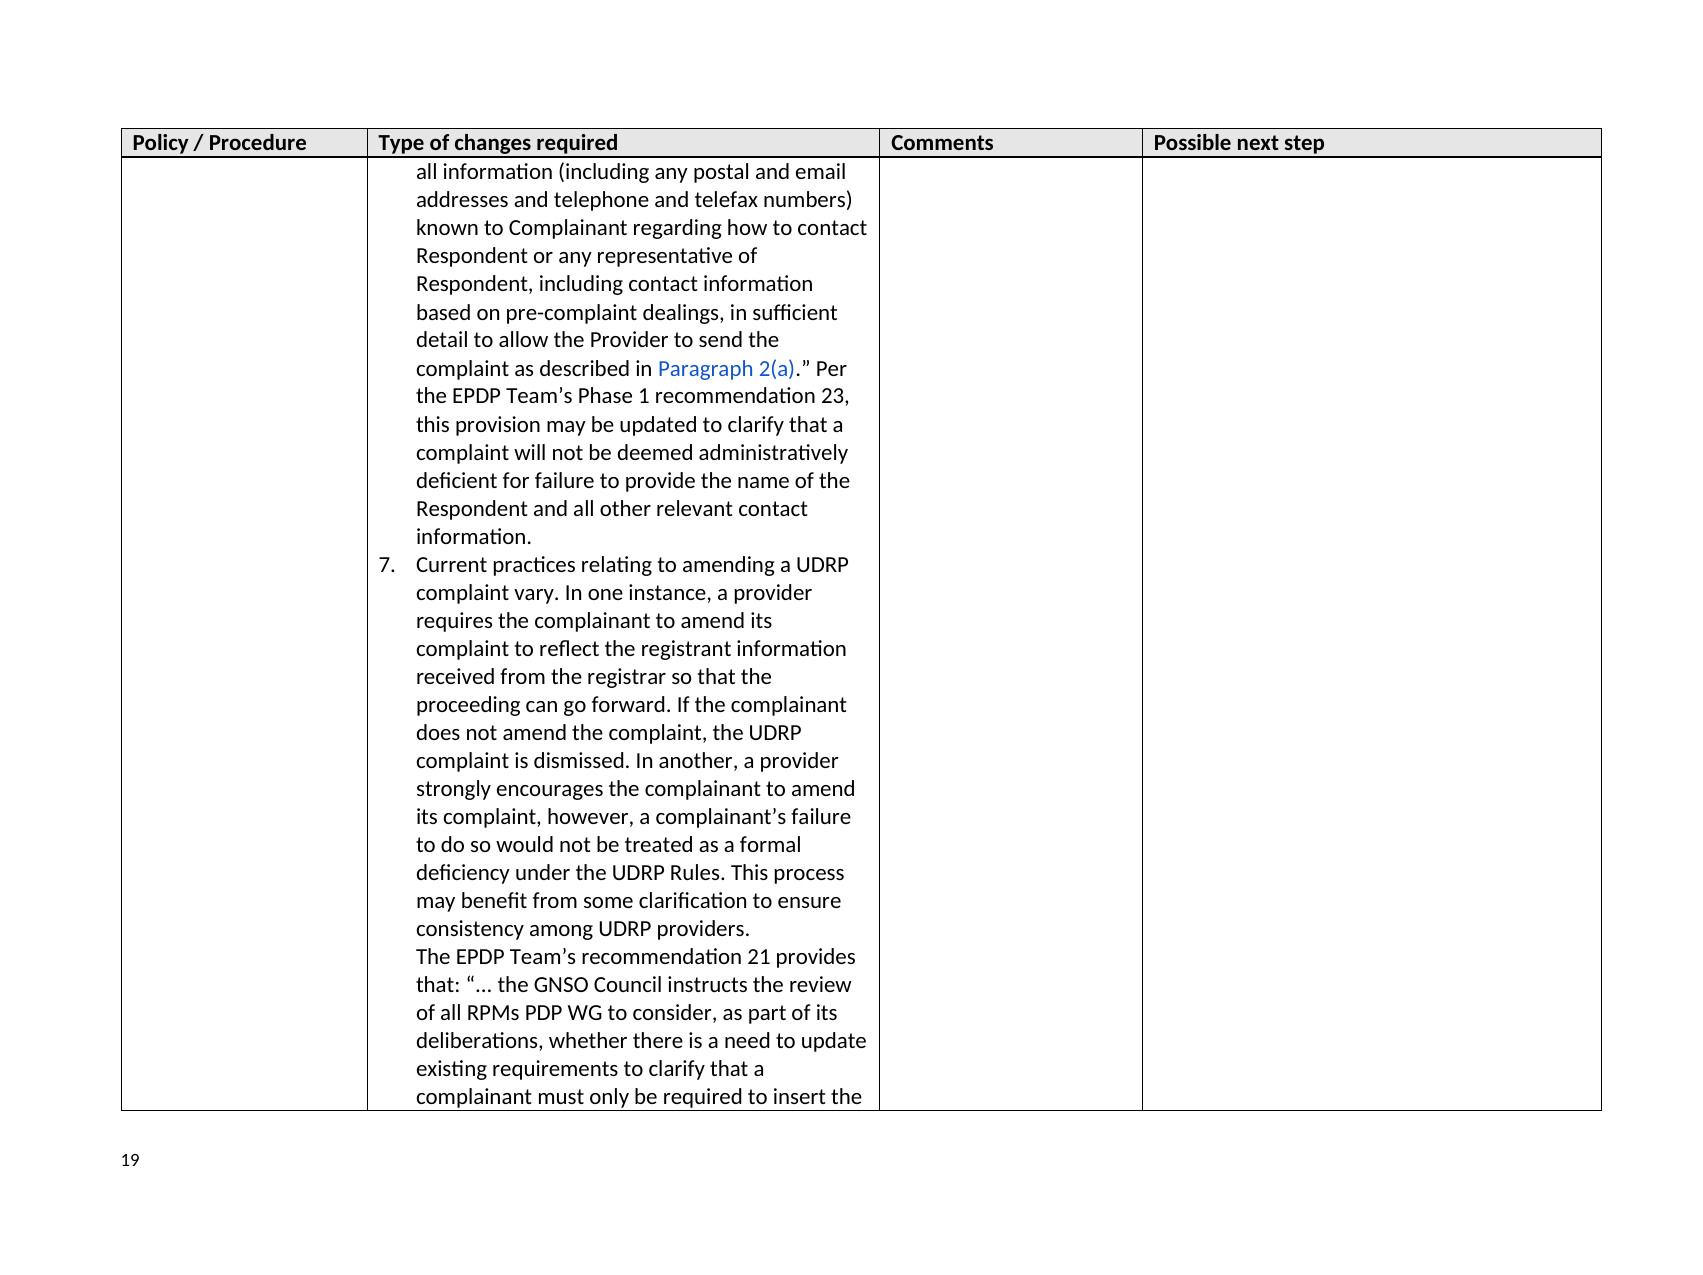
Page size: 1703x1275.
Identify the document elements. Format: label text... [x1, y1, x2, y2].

table_header Policy / Procedure [122, 129, 367, 156]
table_header Type of changes required [368, 129, 879, 156]
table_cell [1143, 158, 1601, 1110]
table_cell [122, 158, 367, 1110]
table_cell [880, 158, 1142, 1110]
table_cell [368, 158, 879, 1110]
table_header Possible next step [1143, 129, 1601, 156]
table_header Comments [880, 129, 1142, 156]
